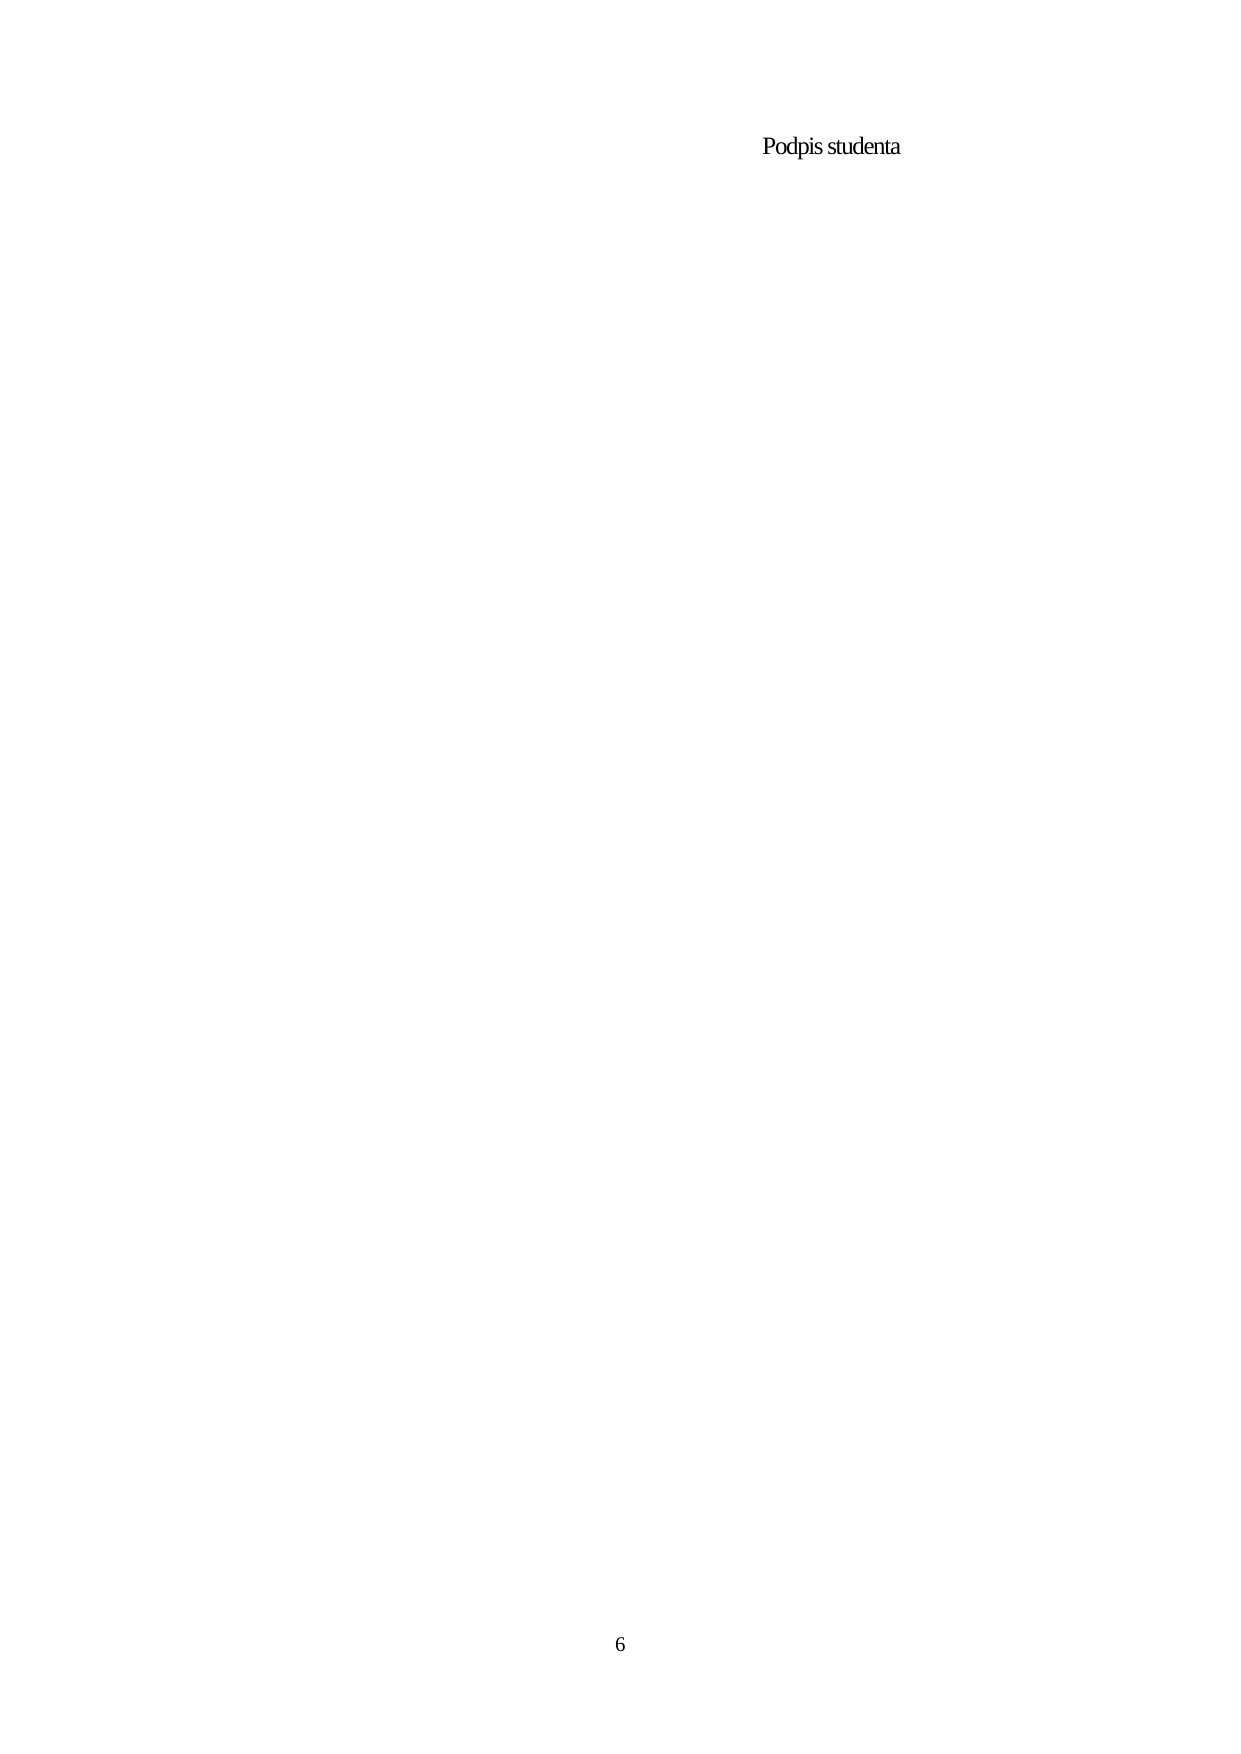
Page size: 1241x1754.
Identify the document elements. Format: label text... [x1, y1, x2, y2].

text Podpis studenta [738, 131, 1092, 160]
